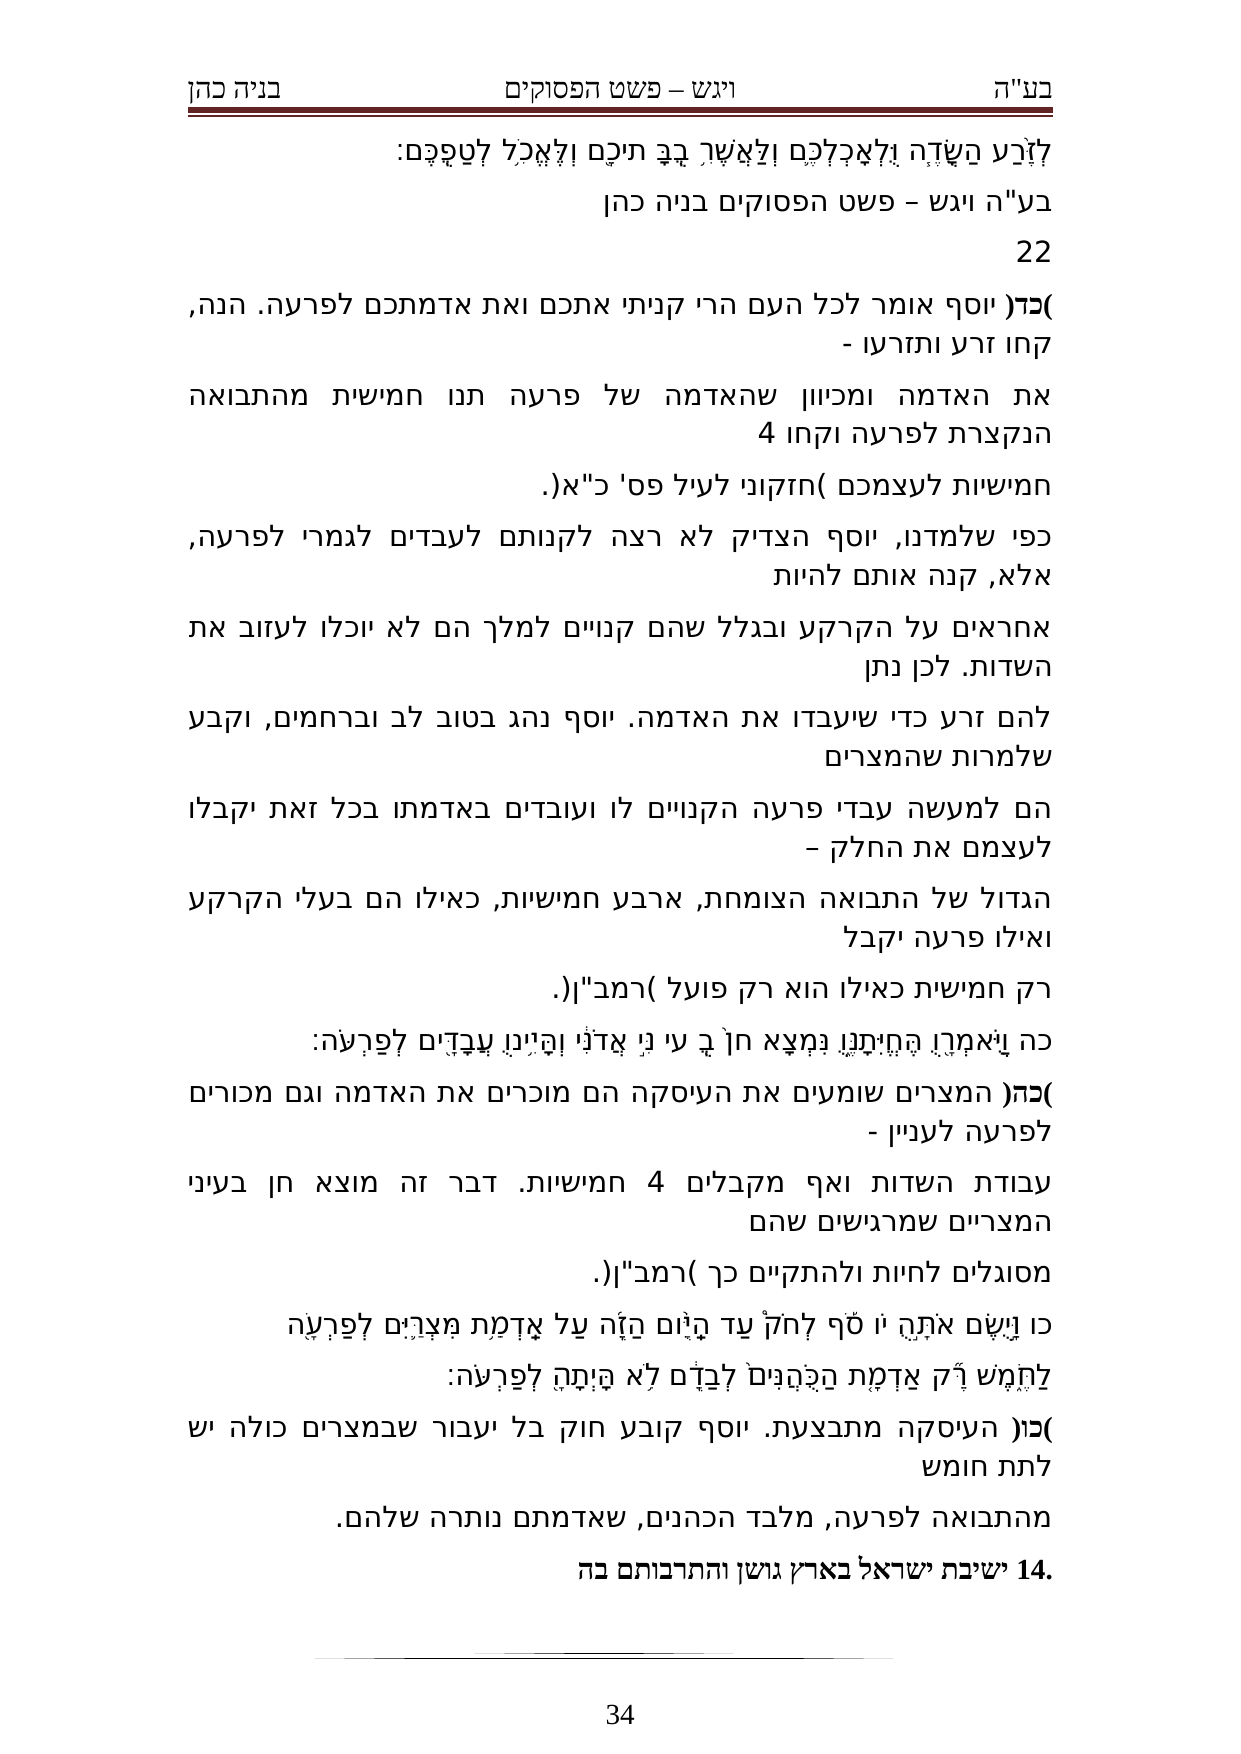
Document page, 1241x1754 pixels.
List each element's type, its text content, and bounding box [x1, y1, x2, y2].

text הגדול של התבואה הצומחת, ארבע חמישיות, כאילו הם בעלי הקרקע ואילו פרעה יקבל [187, 881, 1053, 954]
text להם זרע כדי שיעבדו את האדמה. יוסף נהג בטוב לב וברחמים, וקבע שלמרות שהמצרים [187, 701, 1053, 773]
text )כד( יוסף אומר לכל העם הרי קניתי אתכם ואת אדמתכם לפרעה. הנה, קחו זרע ותזרעו - [187, 287, 1053, 360]
text עבודת השדות ואף מקבלים 4 חמישיות. דבר זה מוצא חן בעיני המצריים שמרגישים שהם [187, 1165, 1053, 1238]
text בע"ה ויגש – פשט הפסוקים בניה כהן [187, 184, 1053, 218]
text את האדמה ומכיוון שהאדמה של פרעה תנו חמישית מהתבואה הנקצרת לפרעה וקחו 4 [187, 378, 1053, 451]
text כו וִַָּ֣יֻשֶׂם אֹתִָּ֣הֻ יֹו סֹ֡ף לְחֹקׁ֩ עַד הַֽיַֹֻּ֨ום הַזֶָֻ֜ה עַל אַֽדְמִַ֥ת מִּצְרַּ֛יִּם לְפַרְעָֹ֖ה [187, 1307, 1053, 1341]
text חמישיות לעצמכם )חזקוני לעיל פס' כ"א(. [187, 468, 1053, 502]
text לְזֶַּ֨רַע הַשָֻׂדֶ֧ה וֻּלְאָכְלְכֶּ֛ם וְלַּאֲשֶׁרִ֥ בְֻבָּ תיכֶָ֖ם וְלֶּאֱכִֹ֥ל לְטַפְֻכֶּם׃ [187, 133, 1053, 167]
text מהתבואה לפרעה, מלבד הכהנים, שאדמתם נותרה שלהם. [187, 1501, 1053, 1535]
text כפי שלמדנו, יוסף הצדיק לא רצה לקנותם לעבדים לגמרי לפרעה, אלא, קנה אותם להיות [187, 520, 1053, 593]
text מסוגלים לחיות ולהתקיים כך )רמב"ן(. [187, 1256, 1053, 1290]
text הם למעשה עבדי פרעה הקנויים לו ועובדים באדמתו בכל זאת יקבלו לעצמם את החלק – [187, 791, 1053, 864]
text 22 [187, 236, 1053, 270]
text )כה( המצרים שומעים את העיסקה הם מוכרים את האדמה וגם מכורים לפרעה לעניין - [187, 1075, 1053, 1148]
text .14 ישיבת ישראל בארץ גושן והתרבותם בה [187, 1552, 1053, 1586]
text )כו( העיסקה מתבצעת. יוסף קובע חוק בל יעבור שבמצרים כולה יש לתת חומש [187, 1410, 1053, 1483]
text כה וַיֹֻּאמְרָ֖וֻ הֶּחֱיִּתָנֶּ֑וֻ נִּמְצָא חן֙ בְֻ עי נִּ֣י אֲדֹנִִּ֔י וְהִָּיִ֥ינוֻ עֲבָדִָּ֖ים לְפַרְעֹּה׃ [187, 1023, 1053, 1057]
text רק חמישית כאילו הוא רק פועל )רמב"ן(. [187, 972, 1053, 1006]
text אחראים על הקרקע ובגלל שהם קנויים למלך הם לא יוכלו לעזוב את השדות. לכן נתן [187, 610, 1053, 683]
text לַחֶֹּ֑מֶשׁ רֶַּ֞ק אַדְמַָ֤ת הַכֹֻּהֲנִּים֙ לְבַדִָֻ֔ם לִֹ֥א הָּיְתָהָ֖ לְפַרְעֹּה׃ [187, 1359, 1053, 1393]
